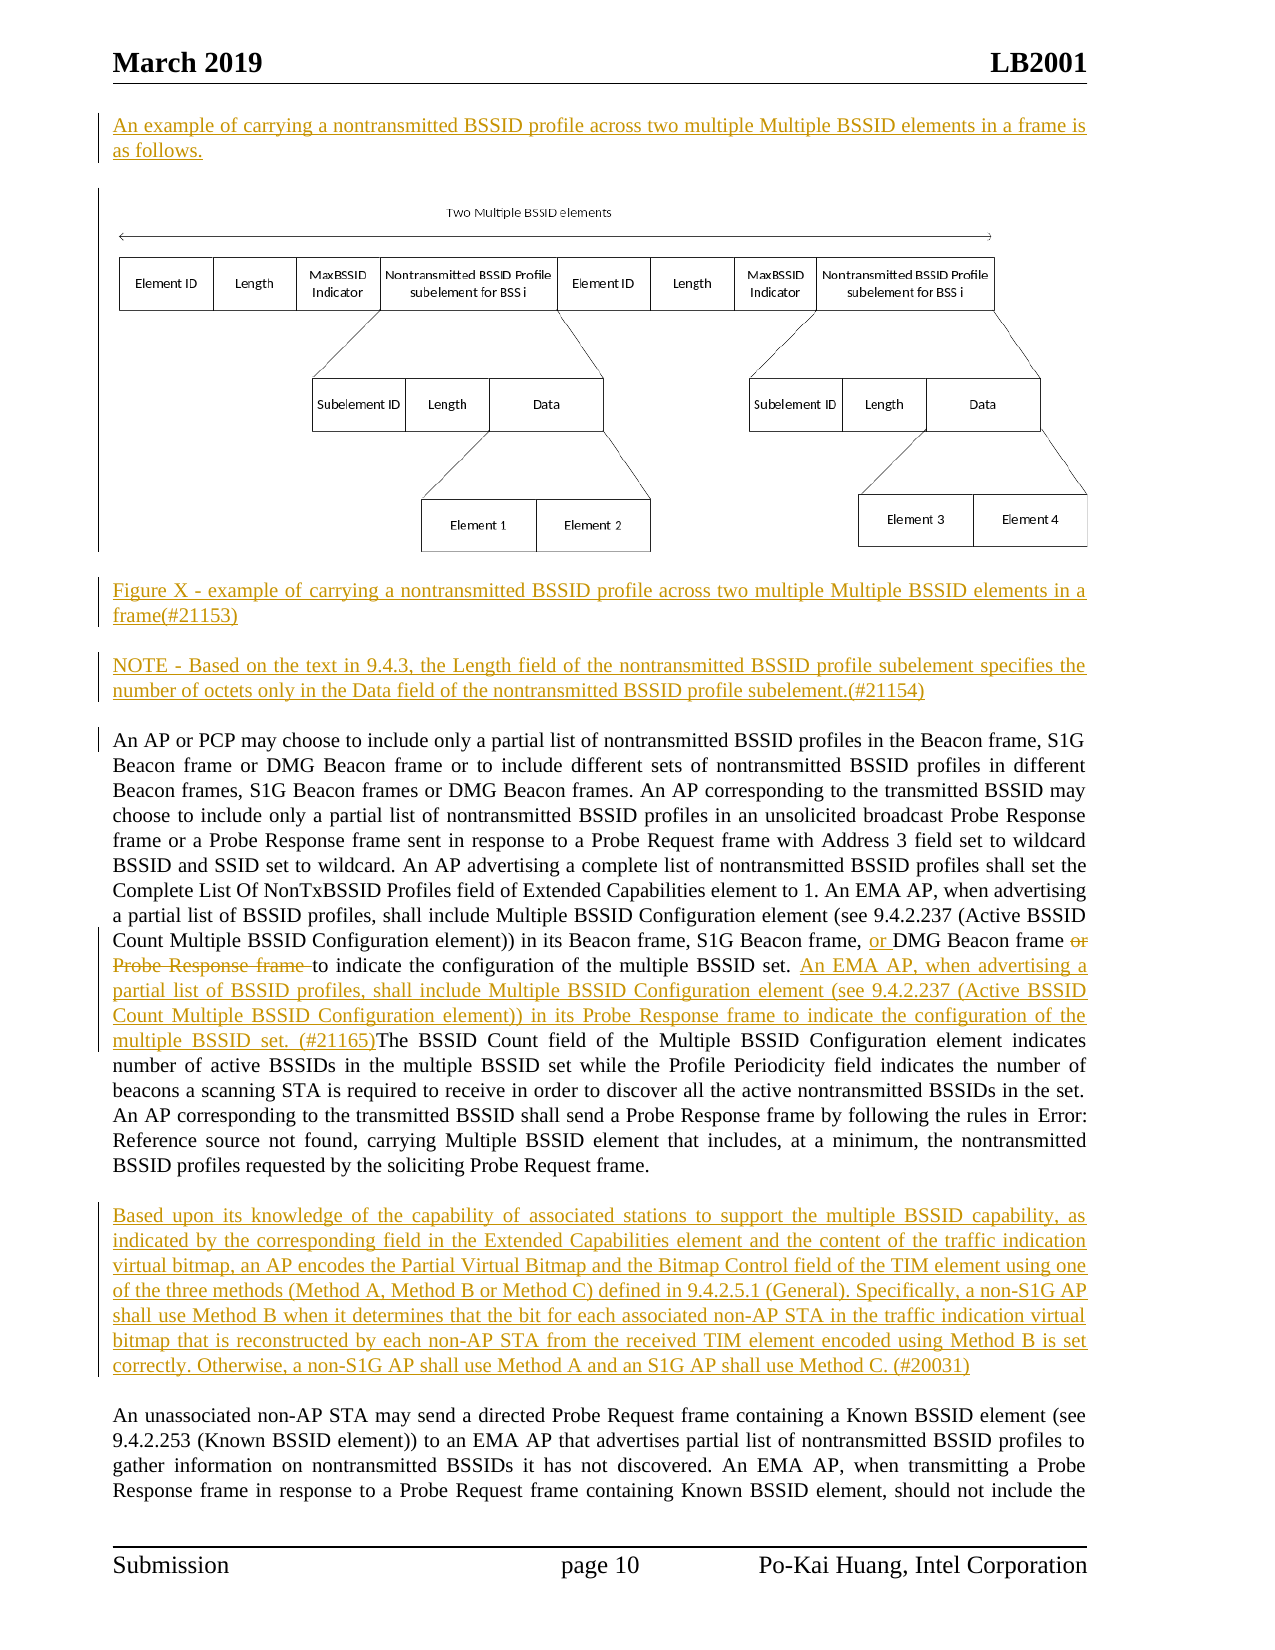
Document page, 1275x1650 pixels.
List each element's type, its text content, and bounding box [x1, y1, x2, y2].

text (19/0028r4) [112, 1225, 1087, 1249]
text An AP or PCP may choose to include only a partial list of nontransmitted BSSID profiles in the Beacon frame, S1G Beacon frame or DMG Beacon frame or to include different sets of nontransmitted BSSID profiles in different Beacon frames, S1G Beacon frames or DMG Beacon frames. An AP corresponding to the transmitted BSSID may choose to include only a partial list of nontransmitted BSSID profiles in an unsolicited broadcast Probe Response frame or a Probe Response frame sent in response to a Probe Request frame with Address 3 field set to wildcard BSSID and SSID set to wildcard.(19/0028r4) An AP advertising a complete list of nontransmitted BSSID profiles shall set the Complete List Of NonTxBSSID Profiles field of Extended Capabilities element to 1. An EMA AP, when advertising a partial list of BSSID profiles, shall include Multiple BSSID Configuration element (see 9.4.2.237 (Active BSSID Count Multiple BSSID Configuration element)) in its Beacon frame, S1G Beacon frame, DMG Beacon frame to indicate the configuration of the multiple BSSID set. The BSSID Count field of the Multiple BSSID Configuration element indicates number of active BSSIDs in the multiple BSSID set while the Profile Periodicity field indicates the number of beacons a scanning STA is required to receive in order to discover all the active nontransmitted BSSIDs in the set. An AP corresponding to the transmitted BSSID shall send a Probe Response frame by following the rules in 11.1.4.3.4 (Criteria for sending a response), carrying Multiple BSSID element that includes, at a minimum, the nontransmitted BSSID profiles requested by the soliciting Probe Request frame. [112, 1025, 1087, 1177]
text (19/0028r4) [112, 1300, 1087, 1349]
text (19/0028r4) [112, 1202, 1087, 1224]
text (19/0028r4) [112, 1250, 1087, 1274]
text (19/0028r4) [112, 1275, 1087, 1299]
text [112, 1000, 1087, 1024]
text An AP or PCP may choose to include only a partial list of nontransmitted BSSID profiles in the Beacon frame, S1G Beacon frame or DMG Beacon frame or to include different sets of nontransmitted BSSID profiles in different Beacon frames, S1G Beacon frames or DMG Beacon frames. An AP corresponding to the transmitted BSSID may choose to include only a partial list of nontransmitted BSSID profiles in an unsolicited broadcast Probe Response frame or a Probe Response frame sent in response to a Probe Request frame with Address 3 field set to wildcard BSSID and SSID set to wildcard.(19/0028r4) An AP advertising a complete list of nontransmitted BSSID profiles shall set the Complete List Of NonTxBSSID Profiles field of Extended Capabilities element to 1. An EMA AP, when advertising a partial list of BSSID profiles, shall include Multiple BSSID Configuration element (see 9.4.2.237 (Active BSSID Count Multiple BSSID Configuration element)) in its Beacon frame, S1G Beacon frame, DMG Beacon frame to indicate the configuration of the multiple BSSID set. The BSSID Count field of the Multiple BSSID Configuration element indicates number of active BSSIDs in the multiple BSSID set while the Profile Periodicity field indicates the number of beacons a scanning STA is required to receive in order to discover all the active nontransmitted BSSIDs in the set. An AP corresponding to the transmitted BSSID shall send a Probe Response frame by following the rules in 11.1.4.3.4 (Criteria for sending a response), carrying Multiple BSSID element that includes, at a minimum, the nontransmitted BSSID profiles requested by the soliciting Probe Request frame. [112, 727, 1087, 999]
text (19/0028r4) [112, 1350, 1087, 1377]
